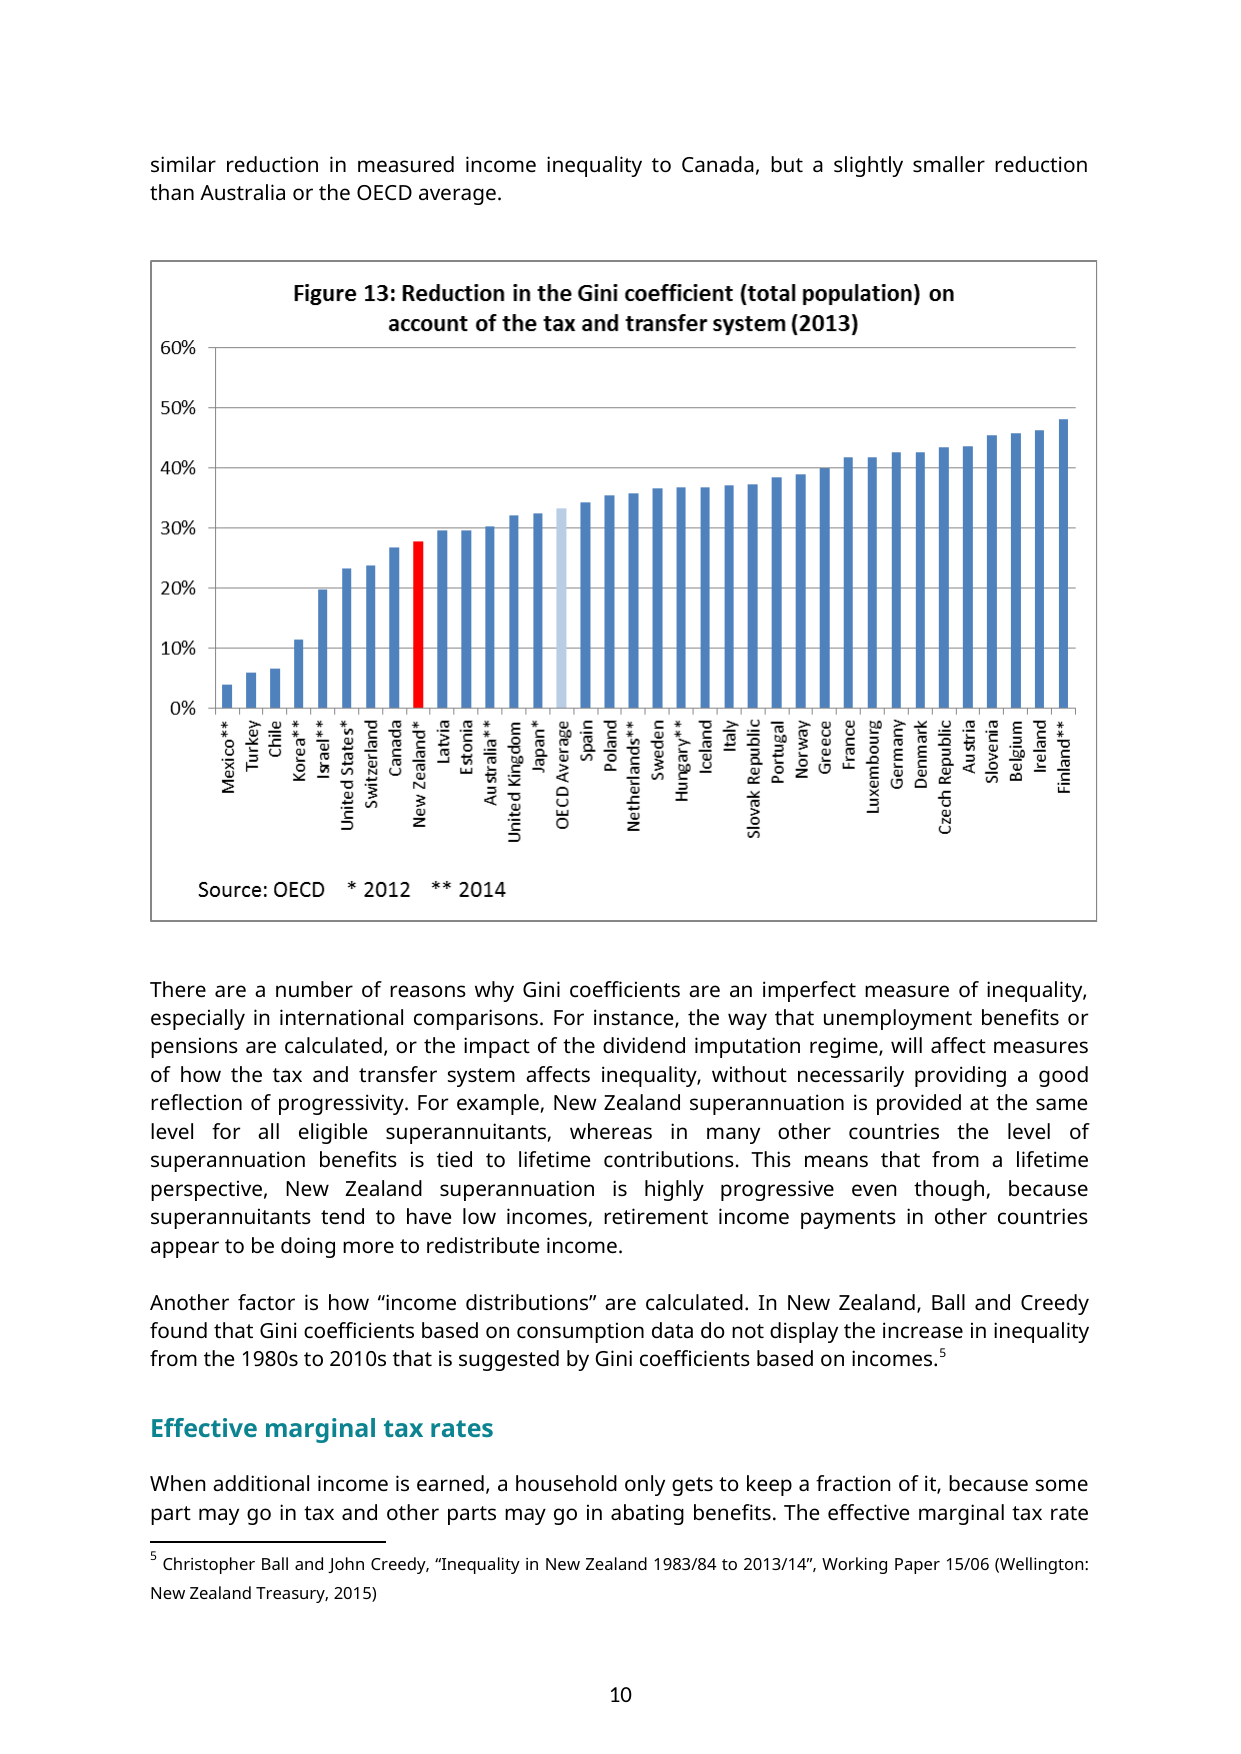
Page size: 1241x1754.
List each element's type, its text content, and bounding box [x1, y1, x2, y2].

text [150, 1469, 1090, 1526]
subtitle Effective marginal tax rates [150, 1410, 1090, 1444]
picture [150, 260, 1098, 922]
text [150, 150, 1090, 207]
text There are a number of reasons why Gini coefficients are an imperfect measure of inequality, especially in international comparisons. For instance, the way that unemployment benefits or pensions are calculated, or the impact of the dividend imputation regime, will affect measures of how the tax and transfer system affects inequality, without necessarily providing a good reflection of progressivity. For example, New Zealand superannuation is provided at the same level for all eligible superannuitants, whereas in many other countries the level of superannuation benefits is tied to lifetime contributions. This means that from a lifetime perspective, New Zealand superannuation is highly progressive even though, because superannuitants tend to have low incomes, retirement income payments in other countries appear to be doing more to redistribute income. [150, 975, 1090, 1259]
text Another factor is how “income distributions” are calculated. In New Zealand, Ball and Creedy found that Gini coefficients based on consumption data do not display the increase in inequality from the 1980s to 2010s that is suggested by Gini coefficients based on incomes. [150, 1288, 1090, 1373]
